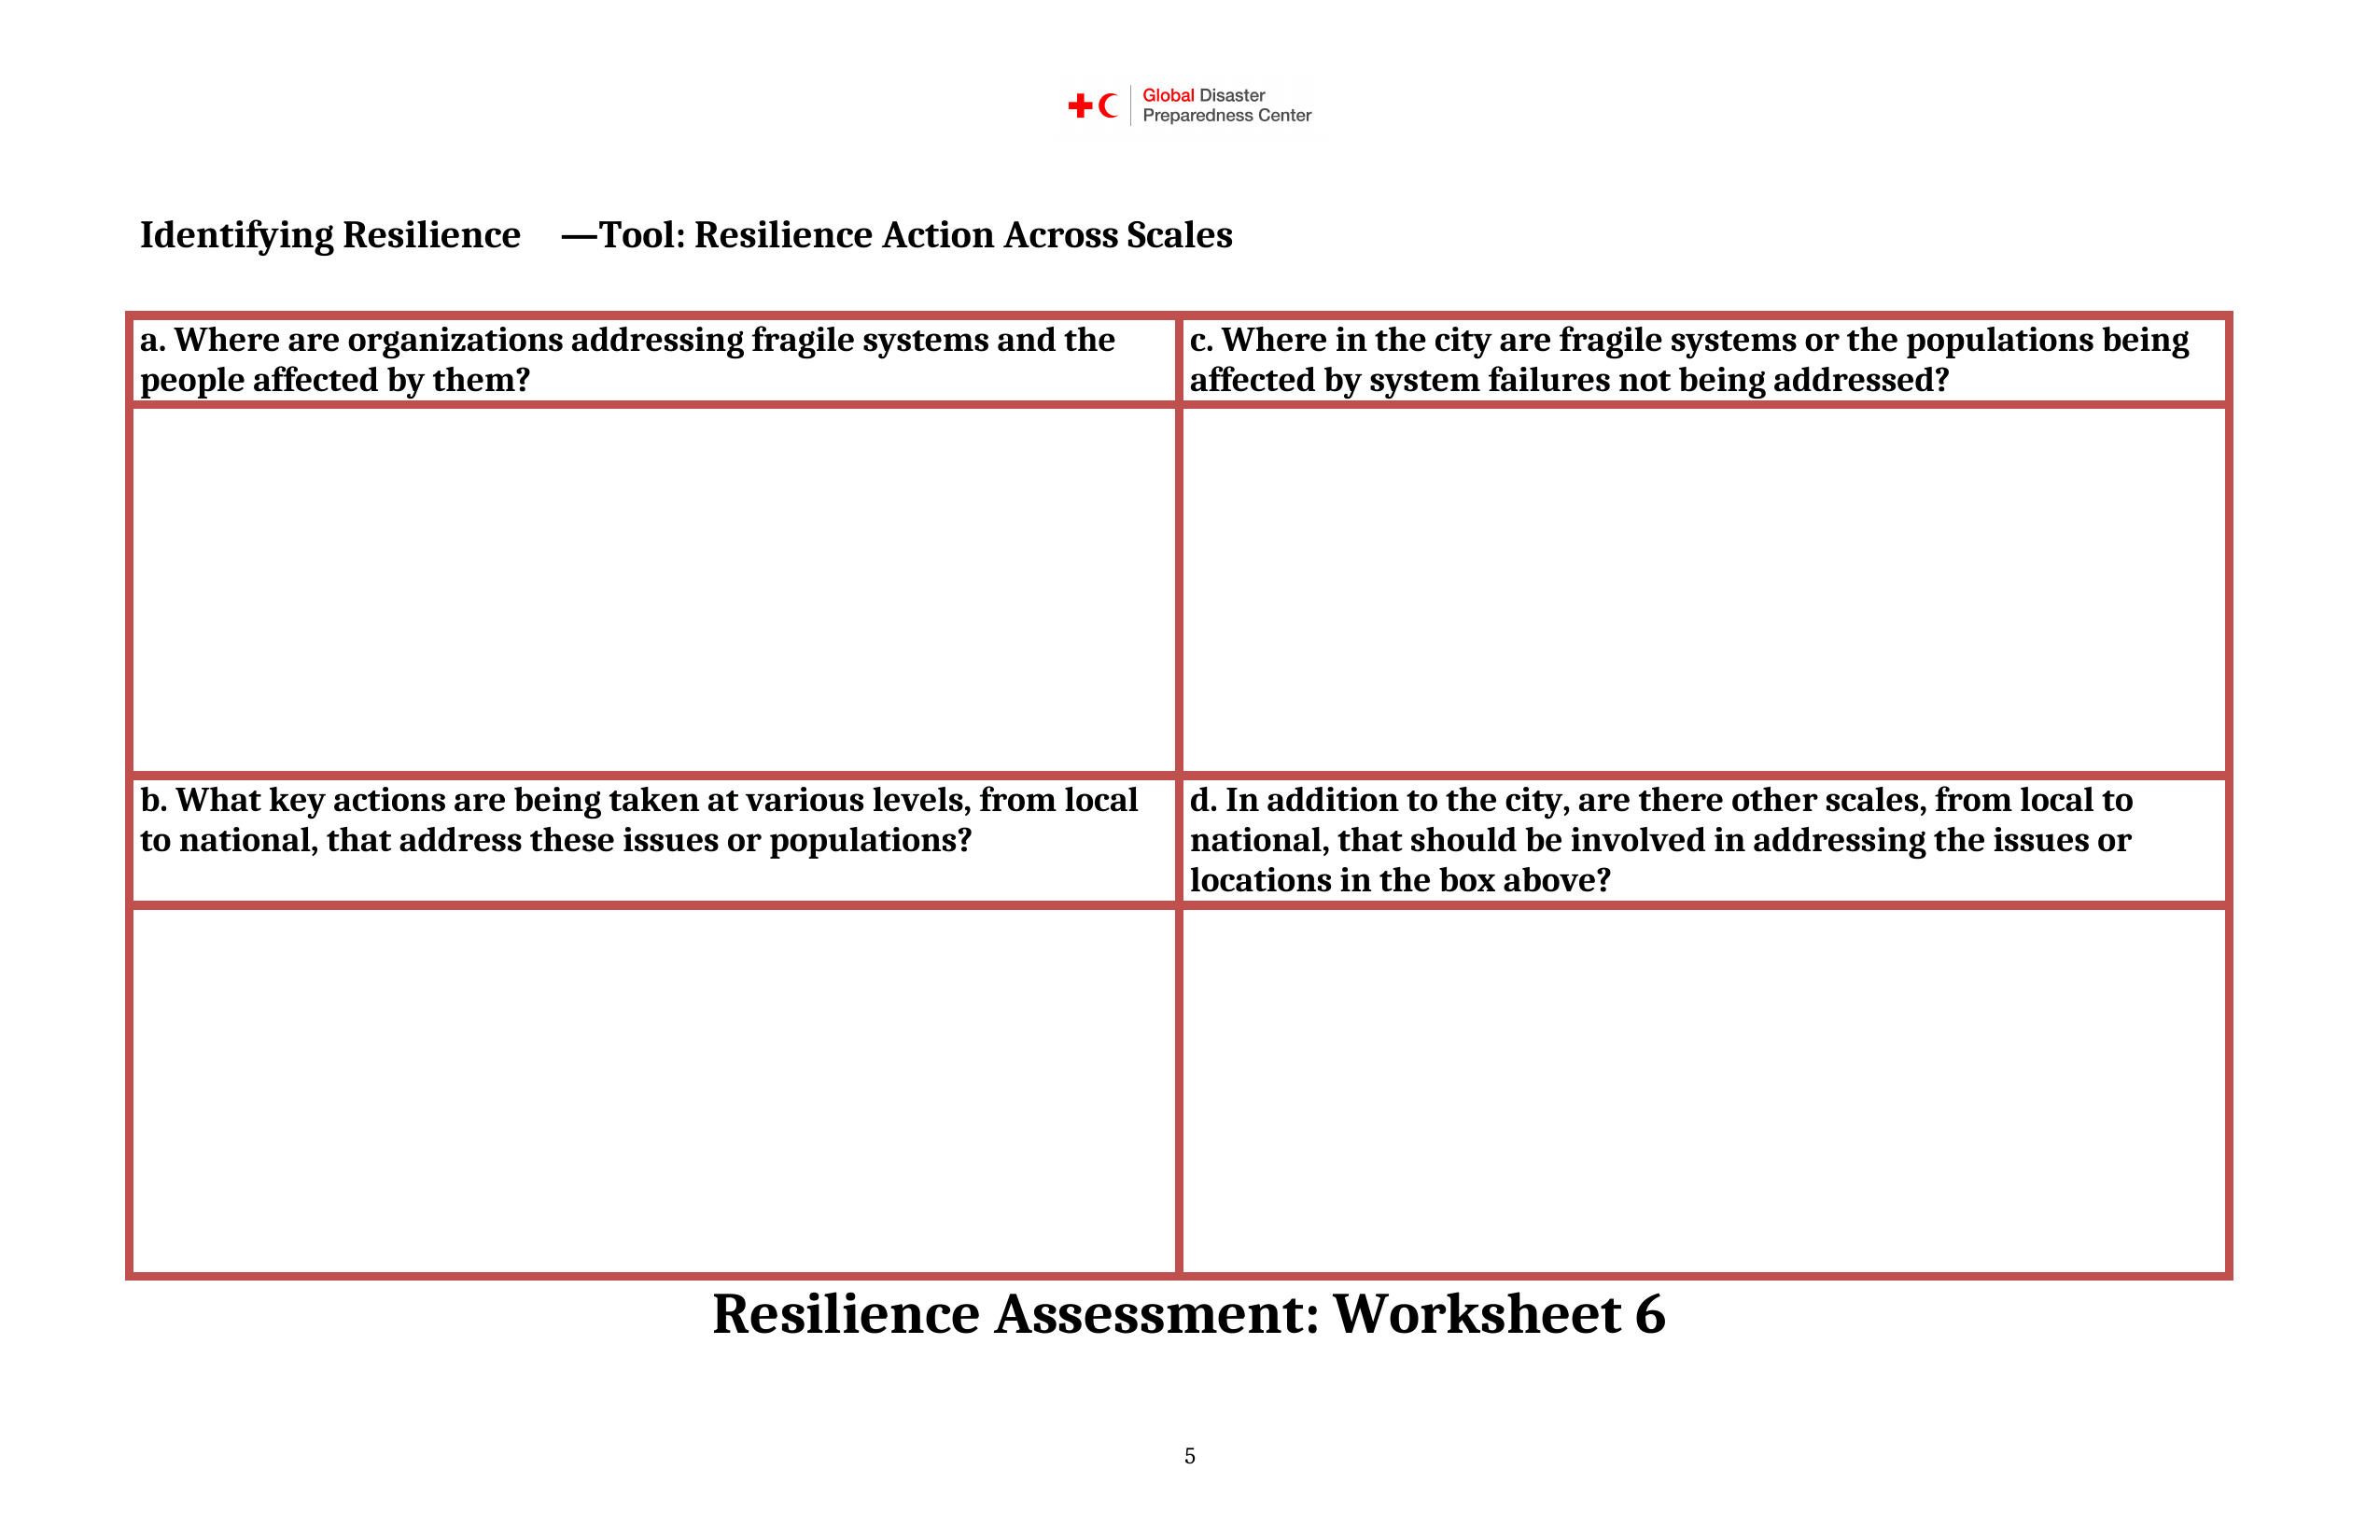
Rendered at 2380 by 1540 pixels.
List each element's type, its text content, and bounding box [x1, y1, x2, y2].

table_cell [133, 910, 1175, 1272]
table_cell [1183, 910, 2225, 1272]
table_header c. Where in the city are fragile systems or the populations being affected by system failures not being addressed? [1183, 320, 2225, 400]
table_header a. Where are organizations addressing fragile systems and the people affected by them? [133, 320, 1175, 400]
table_cell d. In addition to the city, are there other scales, from local to national, that should be involved in addressing the issues or locations in the box above? [1183, 780, 2225, 901]
picture [1053, 70, 1327, 142]
text Identifying Resilience —Tool: Resilience Action Across Scales [140, 213, 2240, 258]
table_cell [133, 409, 1175, 771]
text Resilience Assessment: Worksheet 6 [140, 1281, 2240, 1348]
table_cell b. What key actions are being taken at various levels, from local to national, that address these issues or populations? [133, 780, 1175, 901]
table_cell [1183, 409, 2225, 771]
